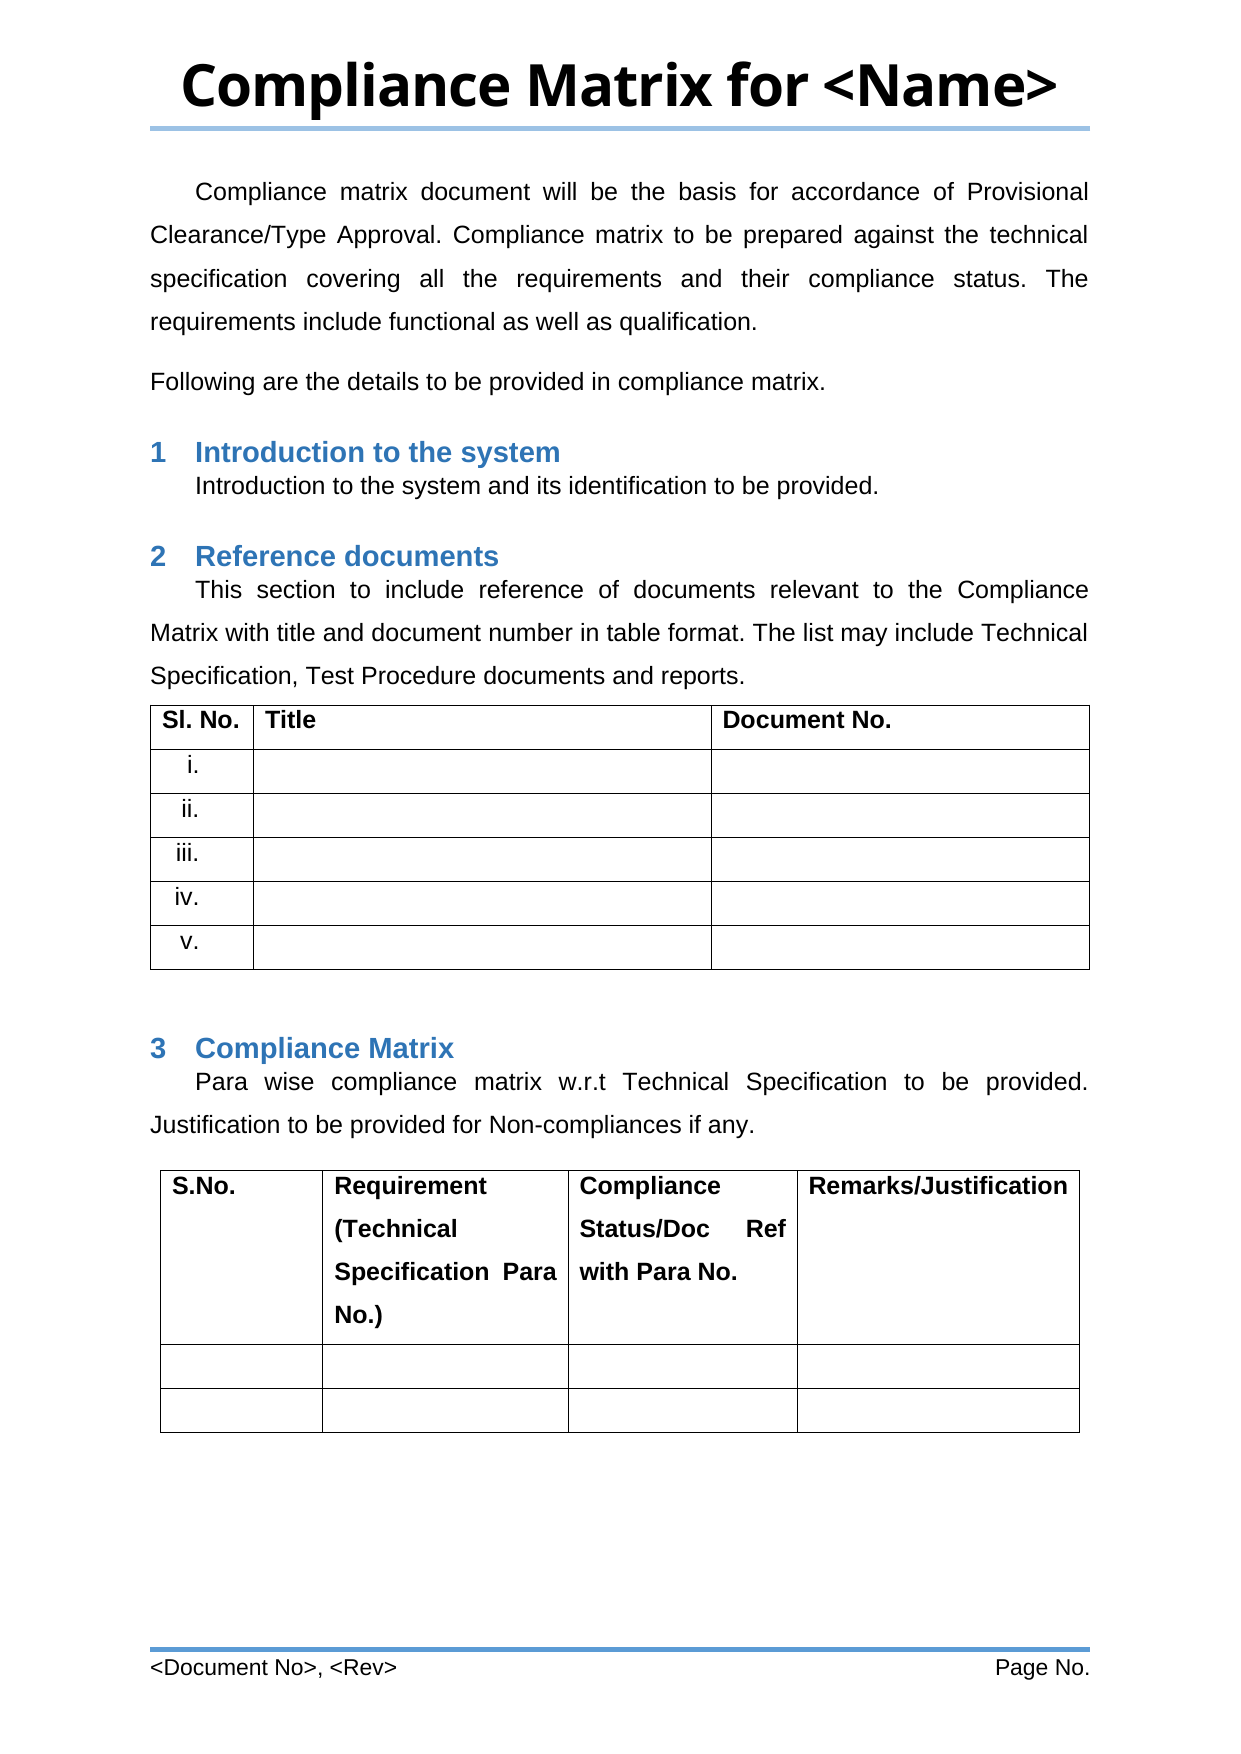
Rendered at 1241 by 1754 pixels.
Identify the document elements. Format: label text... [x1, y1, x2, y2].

table_cell [254, 926, 711, 969]
subtitle Compliance Matrix [150, 1031, 1090, 1064]
table_cell [712, 882, 1089, 925]
table_header Document No. [712, 706, 1089, 748]
table_cell [151, 882, 253, 925]
table_cell [323, 1345, 568, 1388]
table_cell [712, 926, 1089, 969]
text This section to include reference of documents relevant to the Compliance Matrix with title and document number in table format. The list may include Technical Specification, Test Procedure documents and reports. [150, 575, 1090, 690]
table_cell [254, 882, 711, 925]
table_cell [569, 1389, 797, 1432]
table_header Compliance Status/Doc Ref with Para No. [569, 1171, 797, 1343]
table_header Sl. No. [151, 706, 253, 748]
table_cell [712, 794, 1089, 837]
table_cell [151, 838, 253, 881]
table_cell [798, 1389, 1079, 1432]
table_cell [151, 926, 253, 969]
table_cell [151, 794, 253, 837]
table_cell [254, 750, 711, 793]
text Following are the details to be provided in compliance matrix. [150, 367, 1090, 395]
table_cell [569, 1345, 797, 1388]
subtitle Reference documents [150, 539, 1090, 572]
table_cell [161, 1389, 322, 1432]
table_cell [161, 1345, 322, 1388]
table_cell [798, 1345, 1079, 1388]
table_cell [254, 838, 711, 881]
table_cell [254, 794, 711, 837]
table_cell [151, 750, 253, 793]
table_header Remarks/Justification [798, 1171, 1079, 1343]
table_header Requirement (Technical Specification Para No.) [323, 1171, 568, 1343]
table_header S.No. [161, 1171, 322, 1343]
text Compliance matrix document will be the basis for accordance of Provisional Clearance/Type Approval. Compliance matrix to be prepared against the technical specification covering all the requirements and their compliance status. The requirements include functional as well as qualification. [150, 177, 1090, 336]
subtitle Introduction to the system [150, 435, 1090, 468]
text Para wise compliance matrix w.r.t Technical Specification to be provided. Justification to be provided for Non-compliances if any. [150, 1067, 1090, 1139]
table_header Title [254, 706, 711, 748]
table_cell [323, 1389, 568, 1432]
table_cell [712, 750, 1089, 793]
text Introduction to the system and its identification to be provided. [150, 471, 1090, 499]
table_cell [712, 838, 1089, 881]
